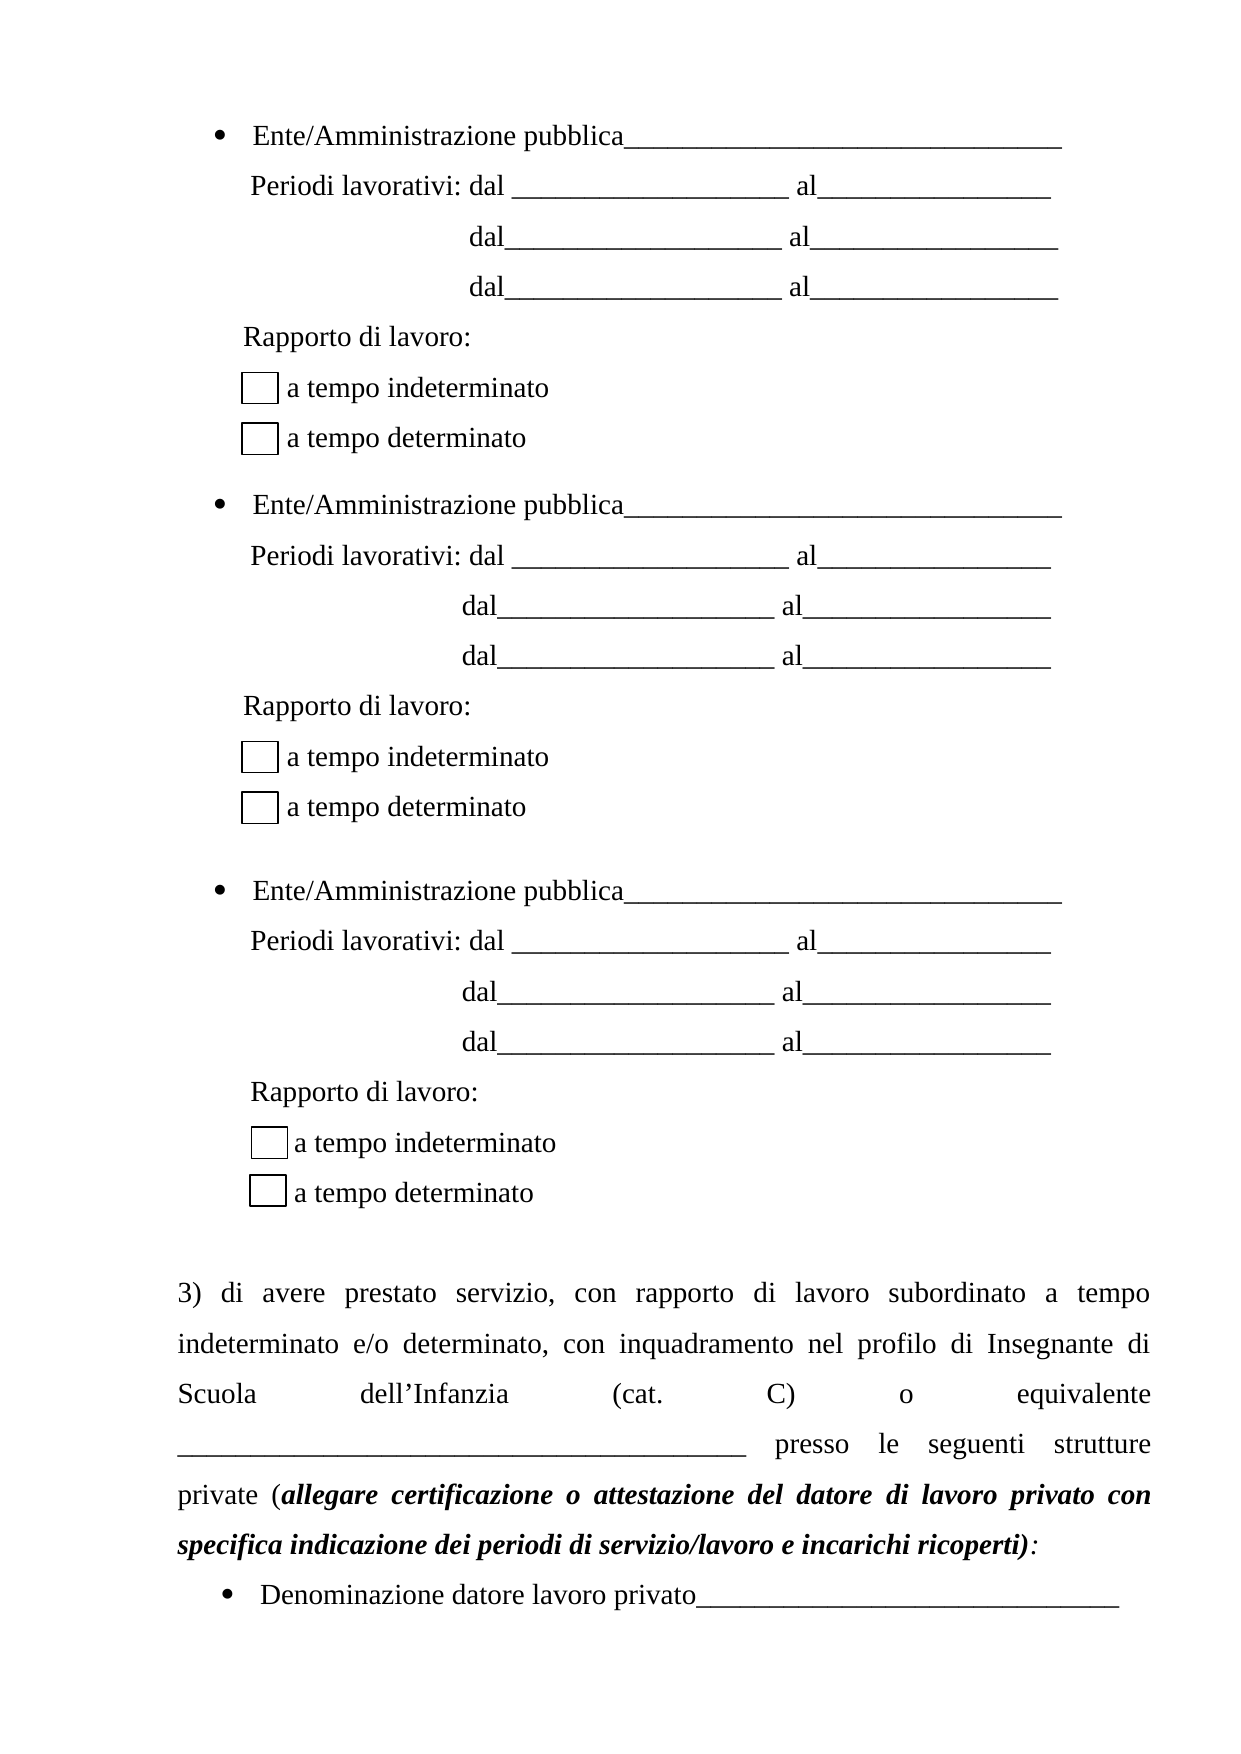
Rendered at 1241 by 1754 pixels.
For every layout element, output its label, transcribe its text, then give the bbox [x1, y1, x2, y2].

list Ente/Amministrazione pubblica______________________________ [215, 487, 1152, 521]
list Denominazione datore lavoro privato_____________________________ [222, 1577, 1152, 1611]
list Ente/Amministrazione pubblica______________________________ [215, 873, 1152, 907]
text dal___________________ al_________________ [177, 588, 1152, 621]
text Periodi lavorativi: dal ___________________ al________________ [177, 538, 1152, 571]
text a tempo indeterminato [177, 1125, 1152, 1158]
text a tempo determinato [177, 1175, 1152, 1208]
text dal___________________ al_________________ [177, 974, 1152, 1007]
list Ente/Amministrazione pubblica______________________________ [215, 118, 1152, 152]
text a tempo determinato [177, 420, 1152, 454]
text 3) di avere prestato servizio, con rapporto di lavoro subordinato a tempo indeterminato e/o determinato, con inquadramento nel profilo di Insegnante di Scuola dell’Infanzia (cat. C) o equivalente _______________________________________ presso le seguenti strutture private (allegare certificazione o attestazione del datore di lavoro privato con specifica indicazione dei periodi di servizio/lavoro e incarichi ricoperti): [177, 1276, 1152, 1561]
text Rapporto di lavoro: [177, 1074, 1152, 1108]
text Rapporto di lavoro: [177, 319, 1152, 353]
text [177, 168, 1152, 202]
text Periodi lavorativi: dal ___________________ al________________ [177, 923, 1152, 957]
text a tempo determinato [177, 789, 1152, 823]
text a tempo indeterminato [177, 739, 1152, 772]
text dal___________________ al_________________ [177, 269, 1152, 303]
text Rapporto di lavoro: [177, 688, 1152, 722]
text dal___________________ al_________________ [177, 1024, 1152, 1058]
text a tempo indeterminato [177, 370, 1152, 403]
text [177, 219, 1152, 252]
text dal___________________ al_________________ [177, 638, 1152, 672]
